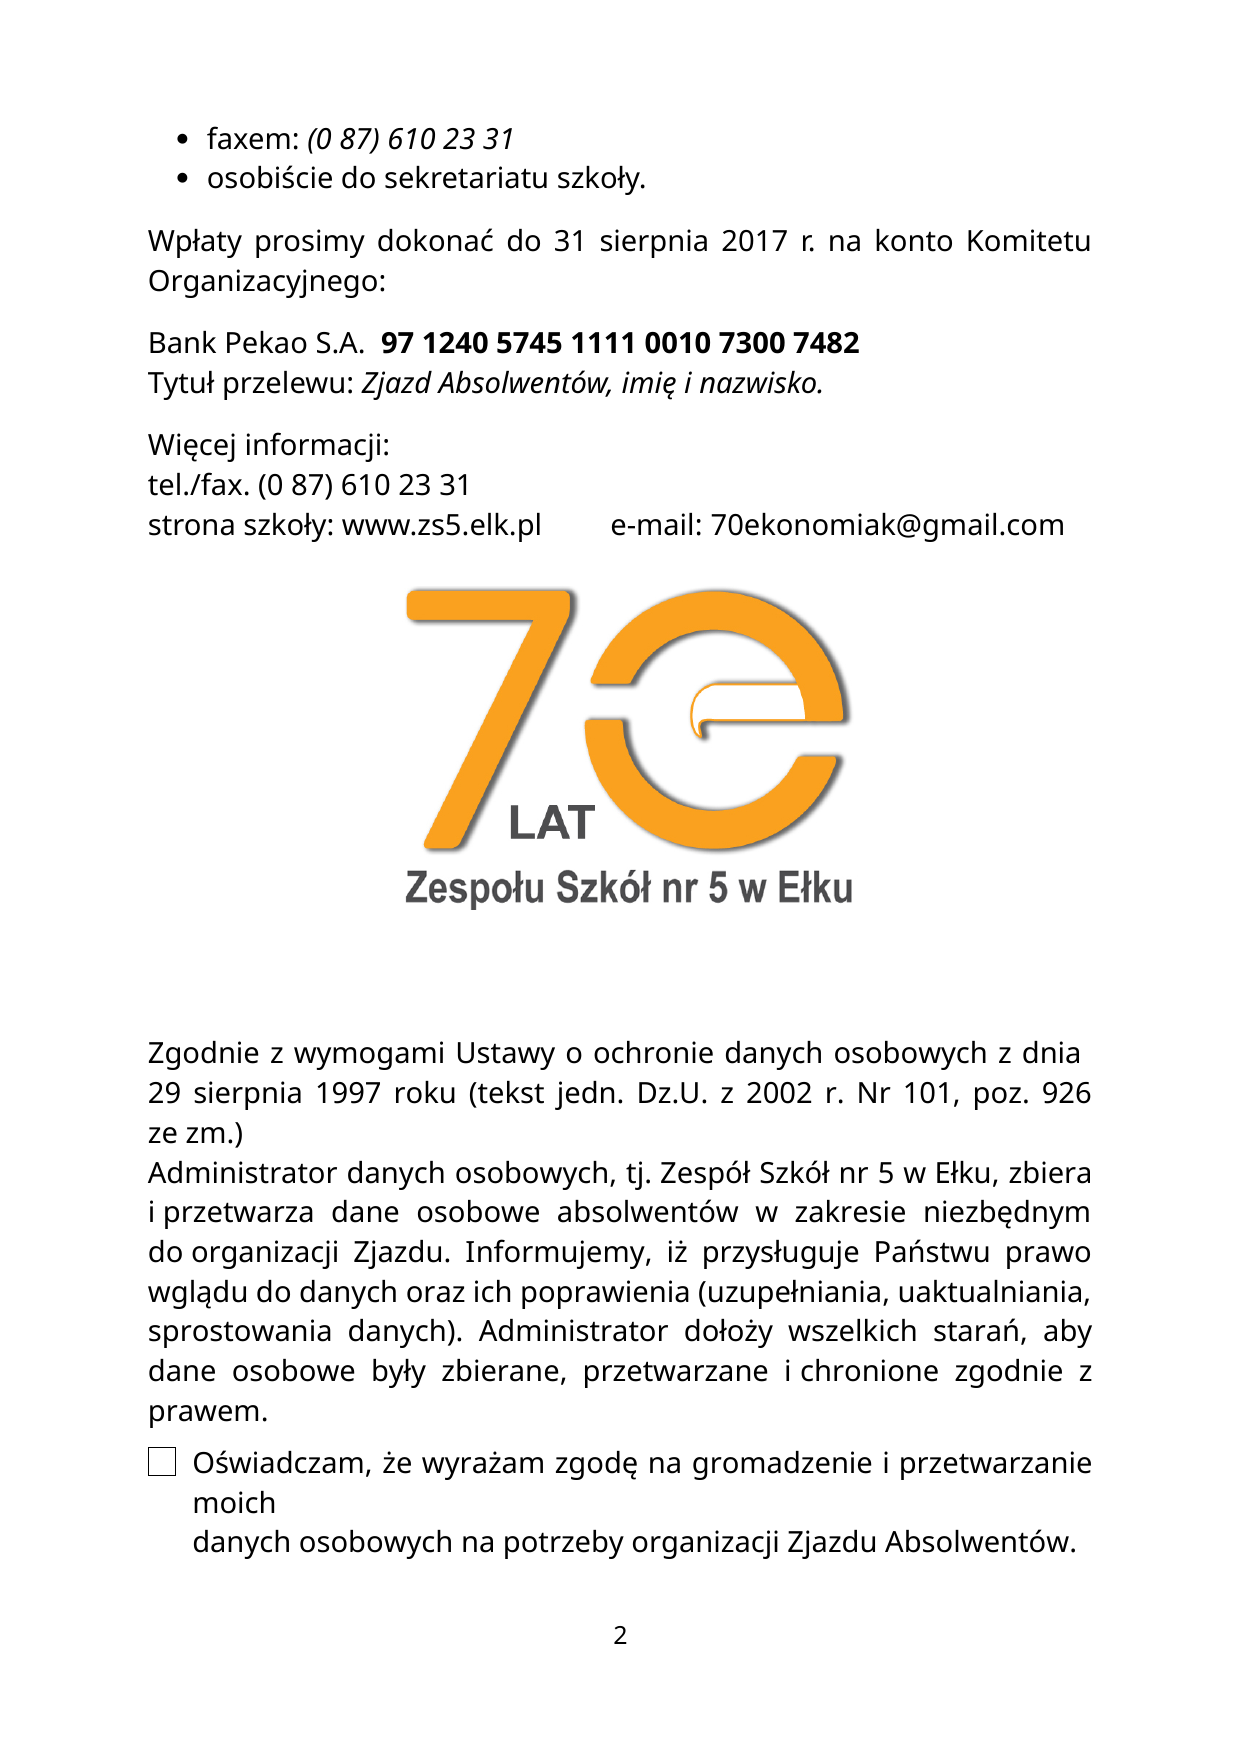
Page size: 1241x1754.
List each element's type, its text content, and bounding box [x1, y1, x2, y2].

picture [373, 562, 876, 933]
text Bank Pekao S.A. 97 1240 5745 1111 0010 7300 7482 [148, 322, 1093, 362]
list faxem: (0 87) 610 23 31 [177, 118, 1093, 158]
list osobiście do sekretariatu szkoły. [177, 158, 1093, 197]
text strona szkoły: www.zs5.elk.pl e-mail: 70ekonomiak@gmail.com [148, 504, 1093, 543]
text Zgodnie z wymogami Ustawy o ochronie danych osobowych z dnia 29 sierpnia 1997 roku (tekst jedn. Dz.U. z 2002 r. Nr 101, poz. 926 ze zm.) Administrator danych osobowych, tj. Zespół Szkół nr 5 w Ełku, zbiera i przetwarza dane osobowe absolwentów w zakresie niezbędnym do organizacji Zjazdu. Informujemy, iż przysługuje Państwu prawo wglądu do danych oraz ich poprawienia (uzupełniania, uaktualniania, sprostowania danych). Administrator dołoży wszelkich starań, aby dane osobowe były zbierane, przetwarzane i chronione zgodnie z prawem. [148, 1033, 1093, 1271]
text Tytuł przelewu: Zjazd Absolwentów, imię i nazwisko. [148, 362, 1093, 402]
text Wpłaty prosimy dokonać do 31 sierpnia 2017 r. na konto Komitetu Organizacyjnego: [148, 220, 1093, 299]
text Zgodnie z wymogami Ustawy o ochronie danych osobowych z dnia 29 sierpnia 1997 roku (tekst jedn. Dz.U. z 2002 r. Nr 101, poz. 926 ze zm.) Administrator danych osobowych, tj. Zespół Szkół nr 5 w Ełku, zbiera i przetwarza dane osobowe absolwentów w zakresie niezbędnym do organizacji Zjazdu. Informujemy, iż przysługuje Państwu prawo wglądu do danych oraz ich poprawienia (uzupełniania, uaktualniania, sprostowania danych). Administrator dołoży wszelkich starań, aby dane osobowe były zbierane, przetwarzane i chronione zgodnie z prawem. [148, 1311, 1093, 1430]
text Więcej informacji: [148, 424, 1093, 464]
list Oświadczam, że wyrażam zgodę na gromadzenie i przetwarzanie moich danych osobowych na potrzeby organizacji Zjazdu Absolwentów. [154, 1442, 1093, 1561]
text tel./fax. (0 87) 610 23 31 [148, 464, 1093, 504]
